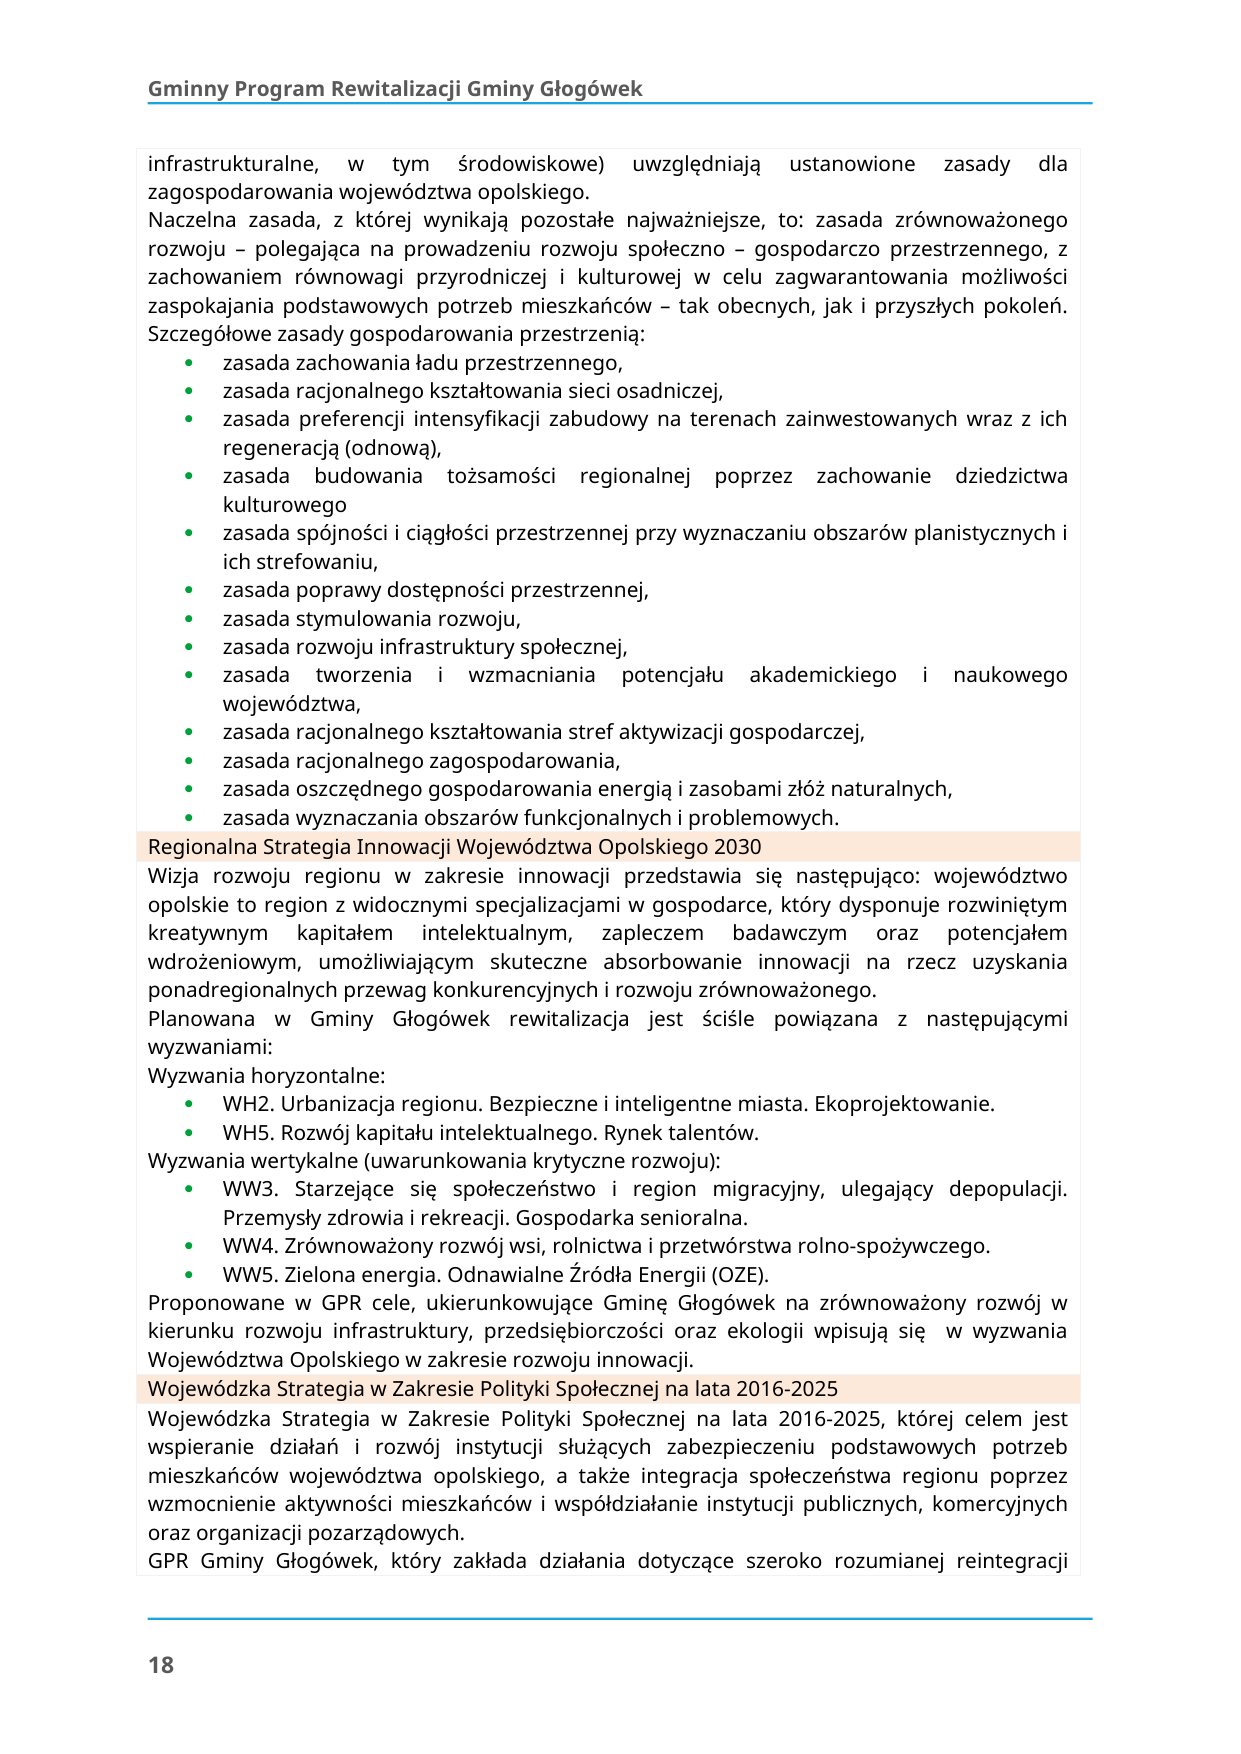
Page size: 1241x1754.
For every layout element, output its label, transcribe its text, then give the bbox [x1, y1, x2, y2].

table_cell Wojewódzka Strategia w Zakresie Polityki Społecznej na lata 2016-2025 [137, 1375, 1080, 1403]
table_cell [137, 1404, 1080, 1575]
table_cell Regionalna Strategia Innowacji Województwa Opolskiego 2030 [137, 832, 1080, 861]
table_cell Wizja rozwoju regionu w zakresie innowacji przedstawia się następująco: województwo opolskie to region z widocznymi specjalizacjami w gospodarce, który dysponuje rozwiniętym kreatywnym kapitałem intelektualnym, zapleczem badawczym oraz potencjałem wdrożeniowym, umożliwiającym skuteczne absorbowanie innowacji na rzecz uzyskania ponadregionalnych przewag konkurencyjnych i rozwoju zrównoważonego. Planowana w Gminy Głogówek rewitalizacja jest ściśle powiązana z następującymi wyzwaniami: Wyzwania horyzontalne: WH2. Urbanizacja regionu. Bezpieczne i inteligentne miasta. Ekoprojektowanie. WH5. Rozwój kapitału intelektualnego. Rynek talentów. Wyzwania wertykalne (uwarunkowania krytyczne rozwoju): WW3. Starzejące się społeczeństwo i region migracyjny, ulegający depopulacji. Przemysły zdrowia i rekreacji. Gospodarka senioralna. WW4. Zrównoważony rozwój wsi, rolnictwa i przetwórstwa rolno-spożywczego. WW5. Zielona energia. Odnawialne Źródła Energii (OZE). Proponowane w GPR cele, ukierunkowujące Gminę Głogówek na zrównoważony rozwój w kierunku rozwoju infrastruktury, przedsiębiorczości oraz ekologii wpisują się w wyzwania Województwa Opolskiego w zakresie rozwoju innowacji. [137, 862, 1080, 1373]
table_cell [137, 149, 1080, 831]
